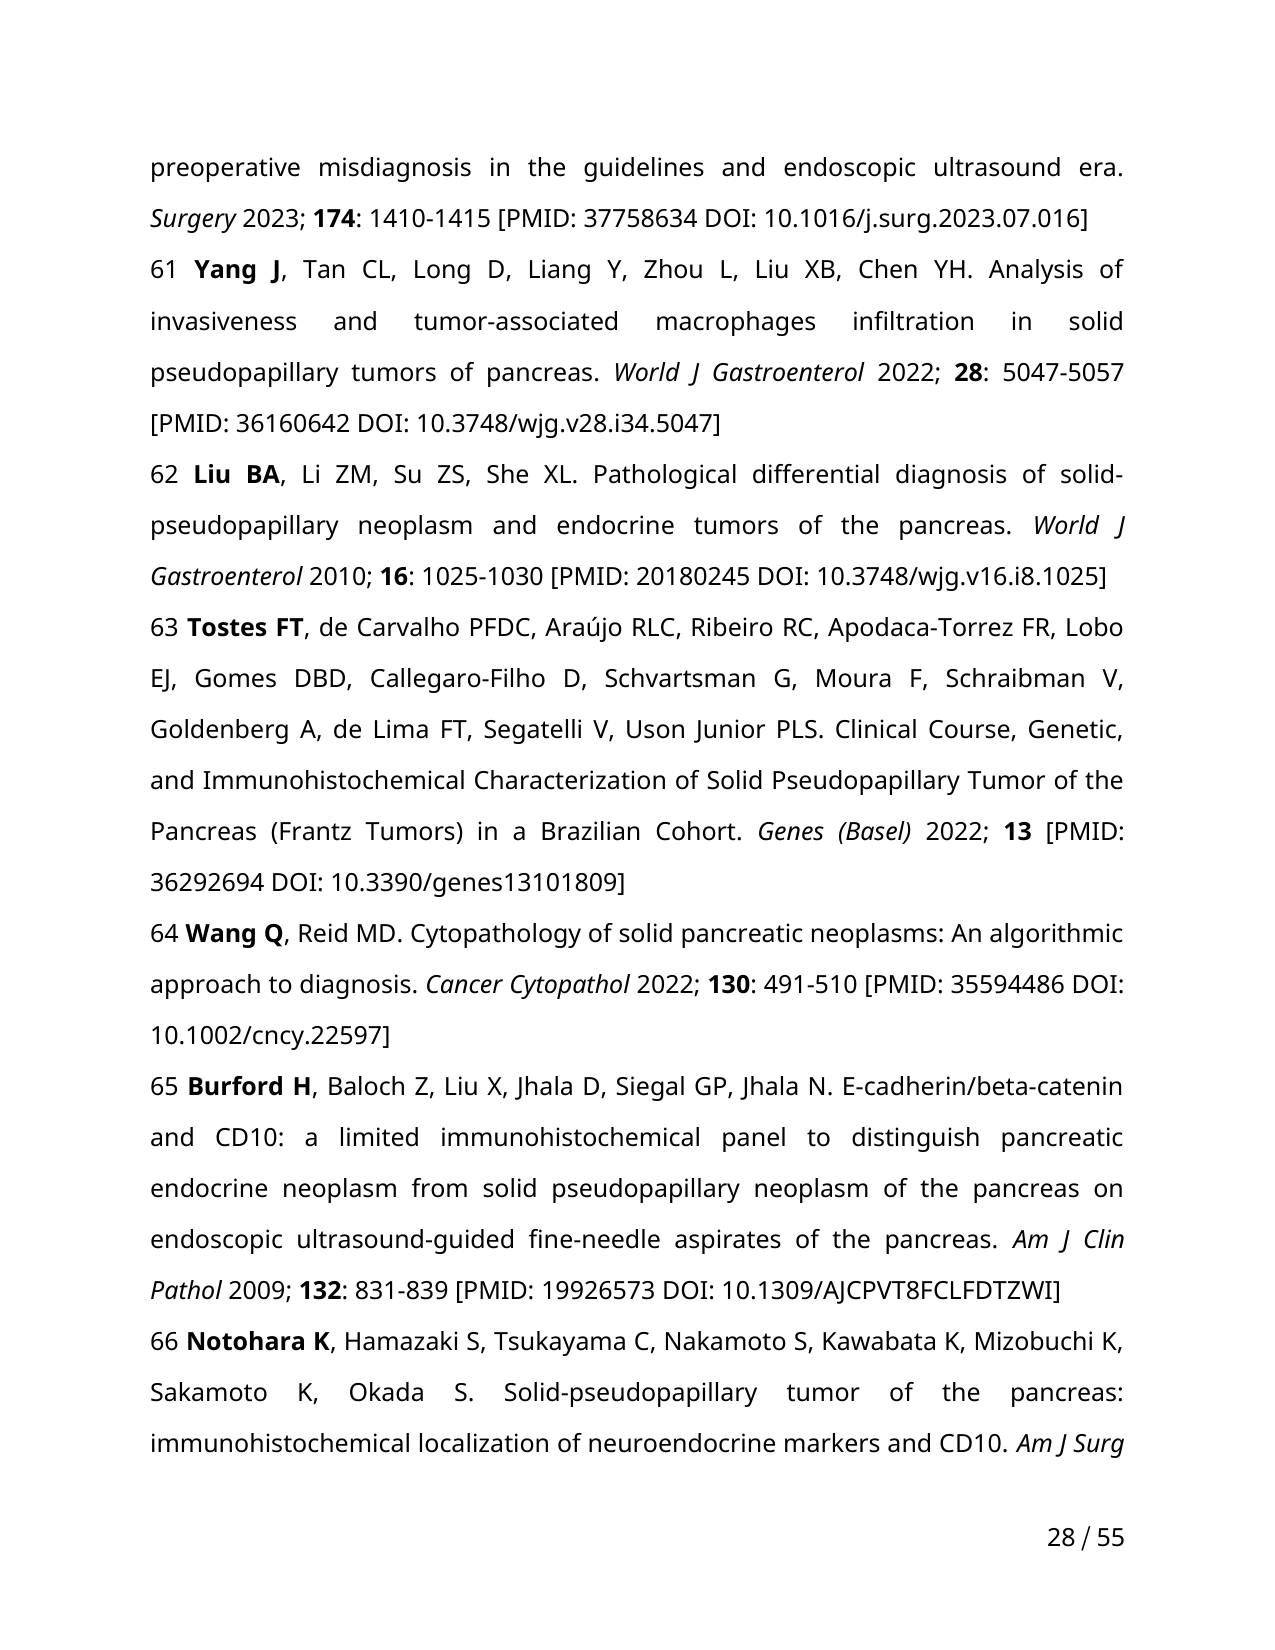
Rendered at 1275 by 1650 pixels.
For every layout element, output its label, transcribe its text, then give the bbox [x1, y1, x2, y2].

text 64 Wang Q, Reid MD. Cytopathology of solid pancreatic neoplasms: An algorithmic approach to diagnosis. Cancer Cytopathol 2022; 130: 491-510 [PMID: 35594486 DOI: 10.1002/cncy.22597] [150, 916, 1125, 1052]
text 61 Yang J, Tan CL, Long D, Liang Y, Zhou L, Liu XB, Chen YH. Analysis of invasiveness and tumor-associated macrophages infiltration in solid pseudopapillary tumors of pancreas. World J Gastroenterol 2022; 28: 5047-5057 [PMID: 36160642 DOI: 10.3748/wjg.v28.i34.5047] [150, 252, 1125, 439]
text 63 Tostes FT, de Carvalho PFDC, Araújo RLC, Ribeiro RC, Apodaca-Torrez FR, Lobo EJ, Gomes DBD, Callegaro-Filho D, Schvartsman G, Moura F, Schraibman V, Goldenberg A, de Lima FT, Segatelli V, Uson Junior PLS. Clinical Course, Genetic, and Immunohistochemical Characterization of Solid Pseudopapillary Tumor of the Pancreas (Frantz Tumors) in a Brazilian Cohort. Genes (Basel) 2022; 13 [PMID: 36292694 DOI: 10.3390/genes13101809] [150, 609, 1125, 899]
text 62 Liu BA, Li ZM, Su ZS, She XL. Pathological differential diagnosis of solid-pseudopapillary neoplasm and endocrine tumors of the pancreas. World J Gastroenterol 2010; 16: 1025-1030 [PMID: 20180245 DOI: 10.3748/wjg.v16.i8.1025] [150, 456, 1125, 592]
text 65 Burford H, Baloch Z, Liu X, Jhala D, Siegal GP, Jhala N. E-cadherin/beta-catenin and CD10: a limited immunohistochemical panel to distinguish pancreatic endocrine neoplasm from solid pseudopapillary neoplasm of the pancreas on endoscopic ultrasound-guided fine-needle aspirates of the pancreas. Am J Clin Pathol 2009; 132: 831-839 [PMID: 19926573 DOI: 10.1309/AJCPVT8FCLFDTZWI] [150, 1069, 1125, 1307]
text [150, 1324, 1125, 1460]
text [150, 150, 1125, 235]
